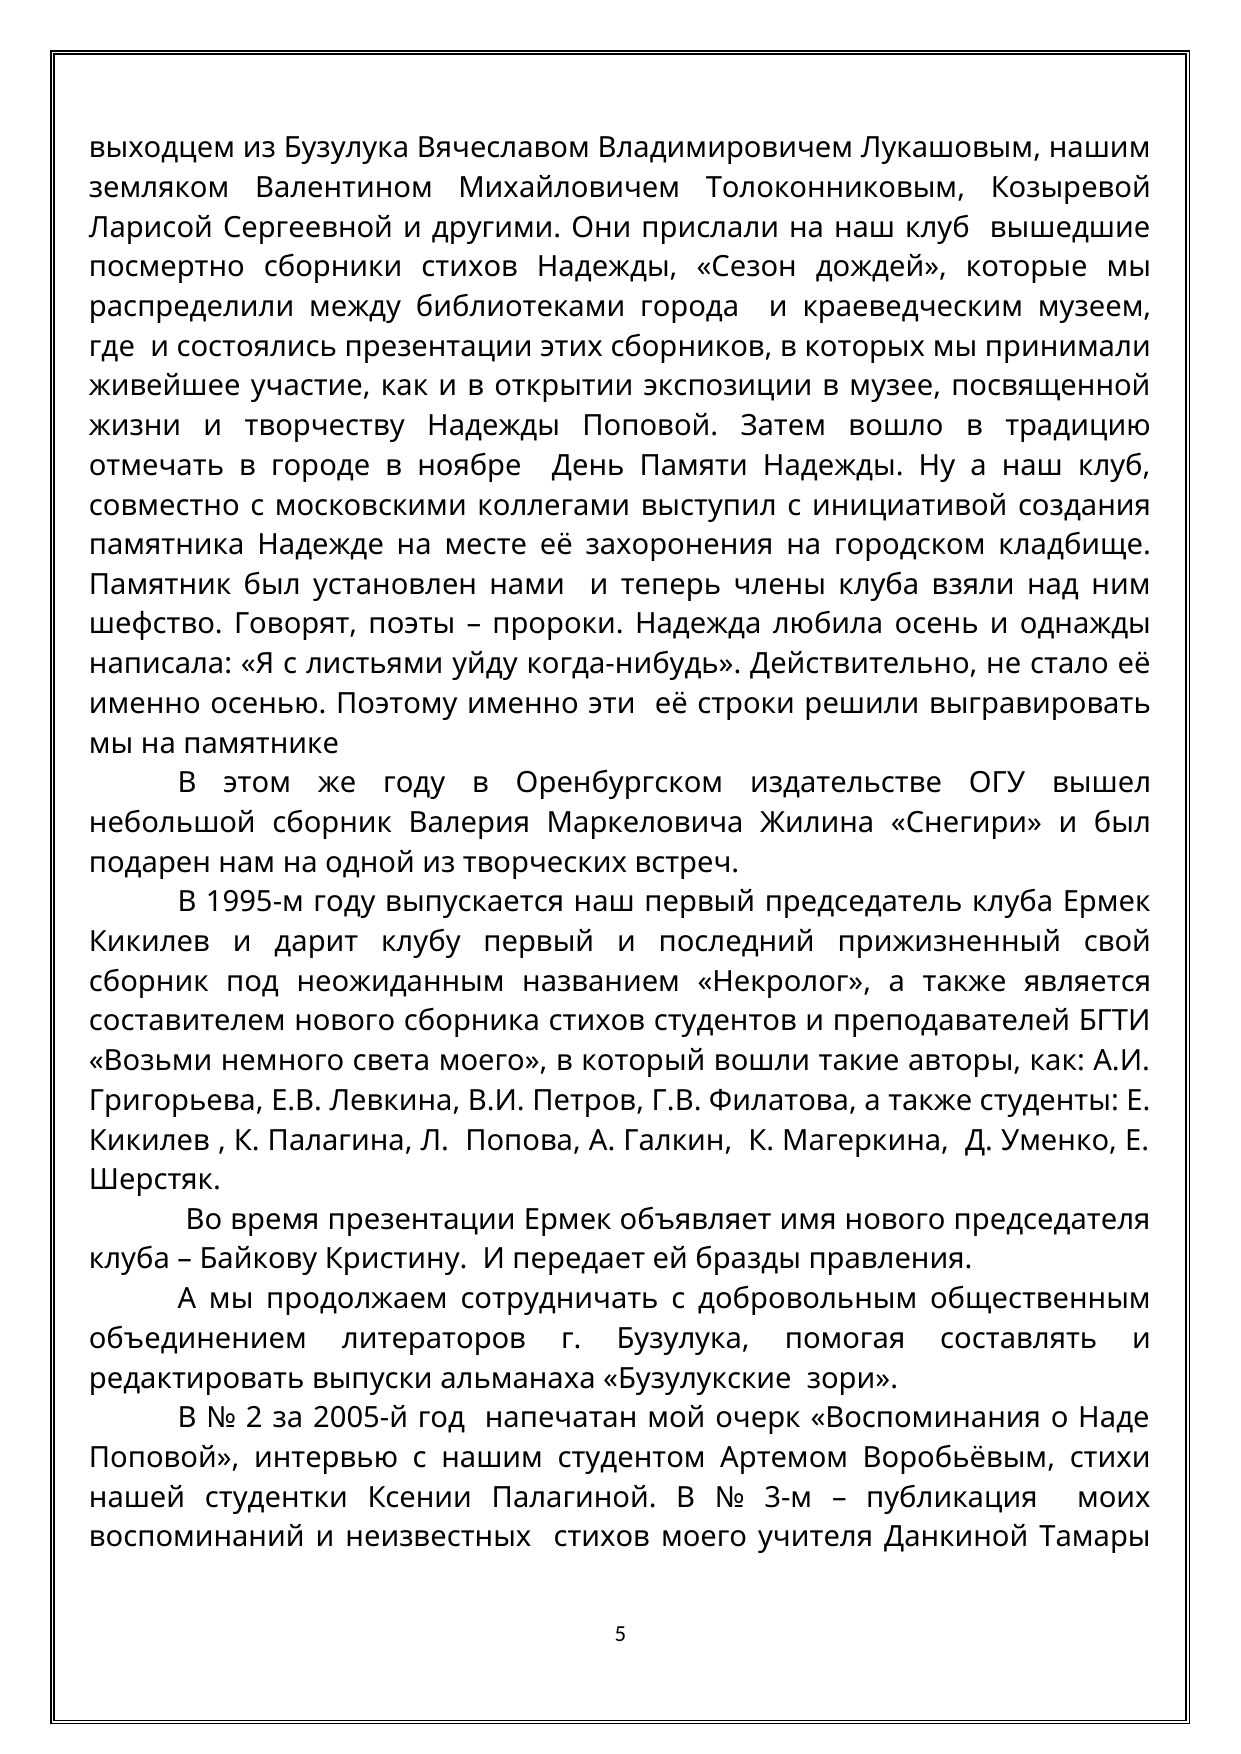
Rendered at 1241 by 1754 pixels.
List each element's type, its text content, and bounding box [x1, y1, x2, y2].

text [89, 1397, 1152, 1555]
text А мы продолжаем сотрудничать с добровольным общественным объединением литераторов г. Бузулука, помогая составлять и редактировать выпуски альманаха «Бузулукские зори». [89, 1277, 1152, 1397]
text В этом же году в Оренбургском издательстве ОГУ вышел небольшой сборник Валерия Маркеловича Жилина «Снегири» и был подарен нам на одной из творческих встреч. [89, 762, 1152, 881]
text В 1995-м году выпускается наш первый председатель клуба Ермек Кикилев и дарит клубу первый и последний прижизненный свой сборник под неожиданным названием «Некролог», а также является составителем нового сборника стихов студентов и преподавателей БГТИ «Возьми немного света моего», в который вошли такие авторы, как: А.И. Григорьева, Е.В. Левкина, В.И. Петров, Г.В. Филатова, а также студенты: Е. Кикилев , К. Палагина, Л. Попова, А. Галкин, К. Магеркина, Д. Уменко, Е. Шерстяк. [89, 881, 1152, 1198]
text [89, 127, 1152, 762]
text Во время презентации Ермек объявляет имя нового председателя клуба – Байкову Кристину. И передает ей бразды правления. [89, 1198, 1152, 1277]
